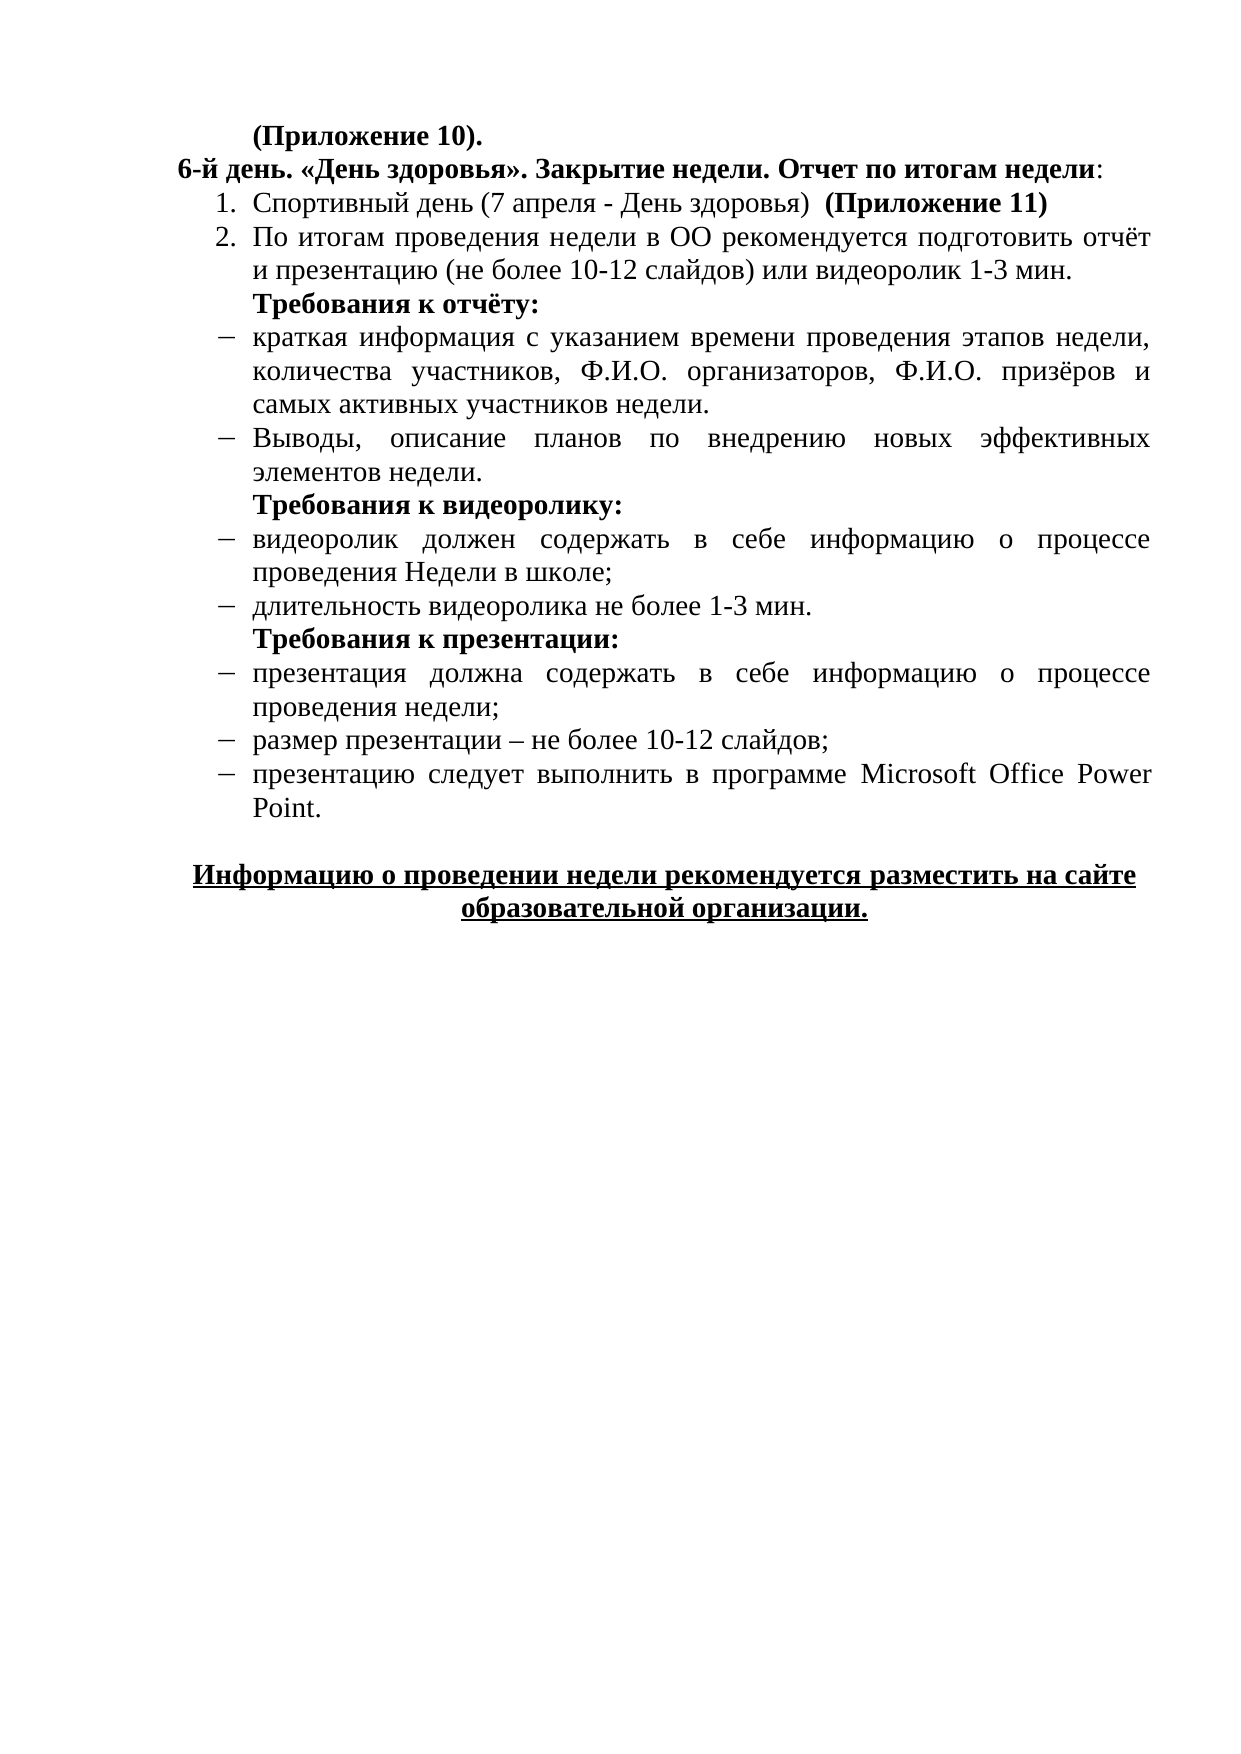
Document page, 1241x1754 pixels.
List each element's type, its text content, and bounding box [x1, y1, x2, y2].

text Требования к отчёту: [252, 286, 1152, 319]
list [215, 118, 1152, 152]
list видеоролик должен содержать в себе информацию о процессе проведения Недели в школе; [215, 521, 1152, 588]
text Требования к презентации: [252, 622, 1152, 655]
text 6-й день. «День здоровья». Закрытие недели. Отчет по итогам недели: [177, 152, 1152, 185]
list краткая информация с указанием времени проведения этапов недели, количества участников, Ф.И.О. организаторов, Ф.И.О. призёров и самых активных участников недели. [215, 319, 1152, 420]
list длительность видеоролика не более 1-3 мин. [215, 588, 1152, 622]
list Выводы, описание планов по внедрению новых эффективных элементов недели. [215, 420, 1152, 487]
list Спортивный день (7 апреля - День здоровья) (Приложение 11) [215, 185, 1152, 219]
list презентацию следует выполнить в программе Microsoft Office Power Point. [215, 756, 1152, 823]
text Информацию о проведении недели рекомендуется разместить на сайте образовательной организации. [177, 857, 1152, 924]
list По итогам проведения недели в ОО рекомендуется подготовить отчёт и презентацию (не более 10-12 слайдов) или видеоролик 1-3 мин. [215, 219, 1152, 286]
list презентация должна содержать в себе информацию о процессе проведения недели; [215, 655, 1152, 722]
text Требования к видеоролику: [252, 487, 1152, 521]
list размер презентации – не более 10-12 слайдов; [215, 722, 1152, 756]
